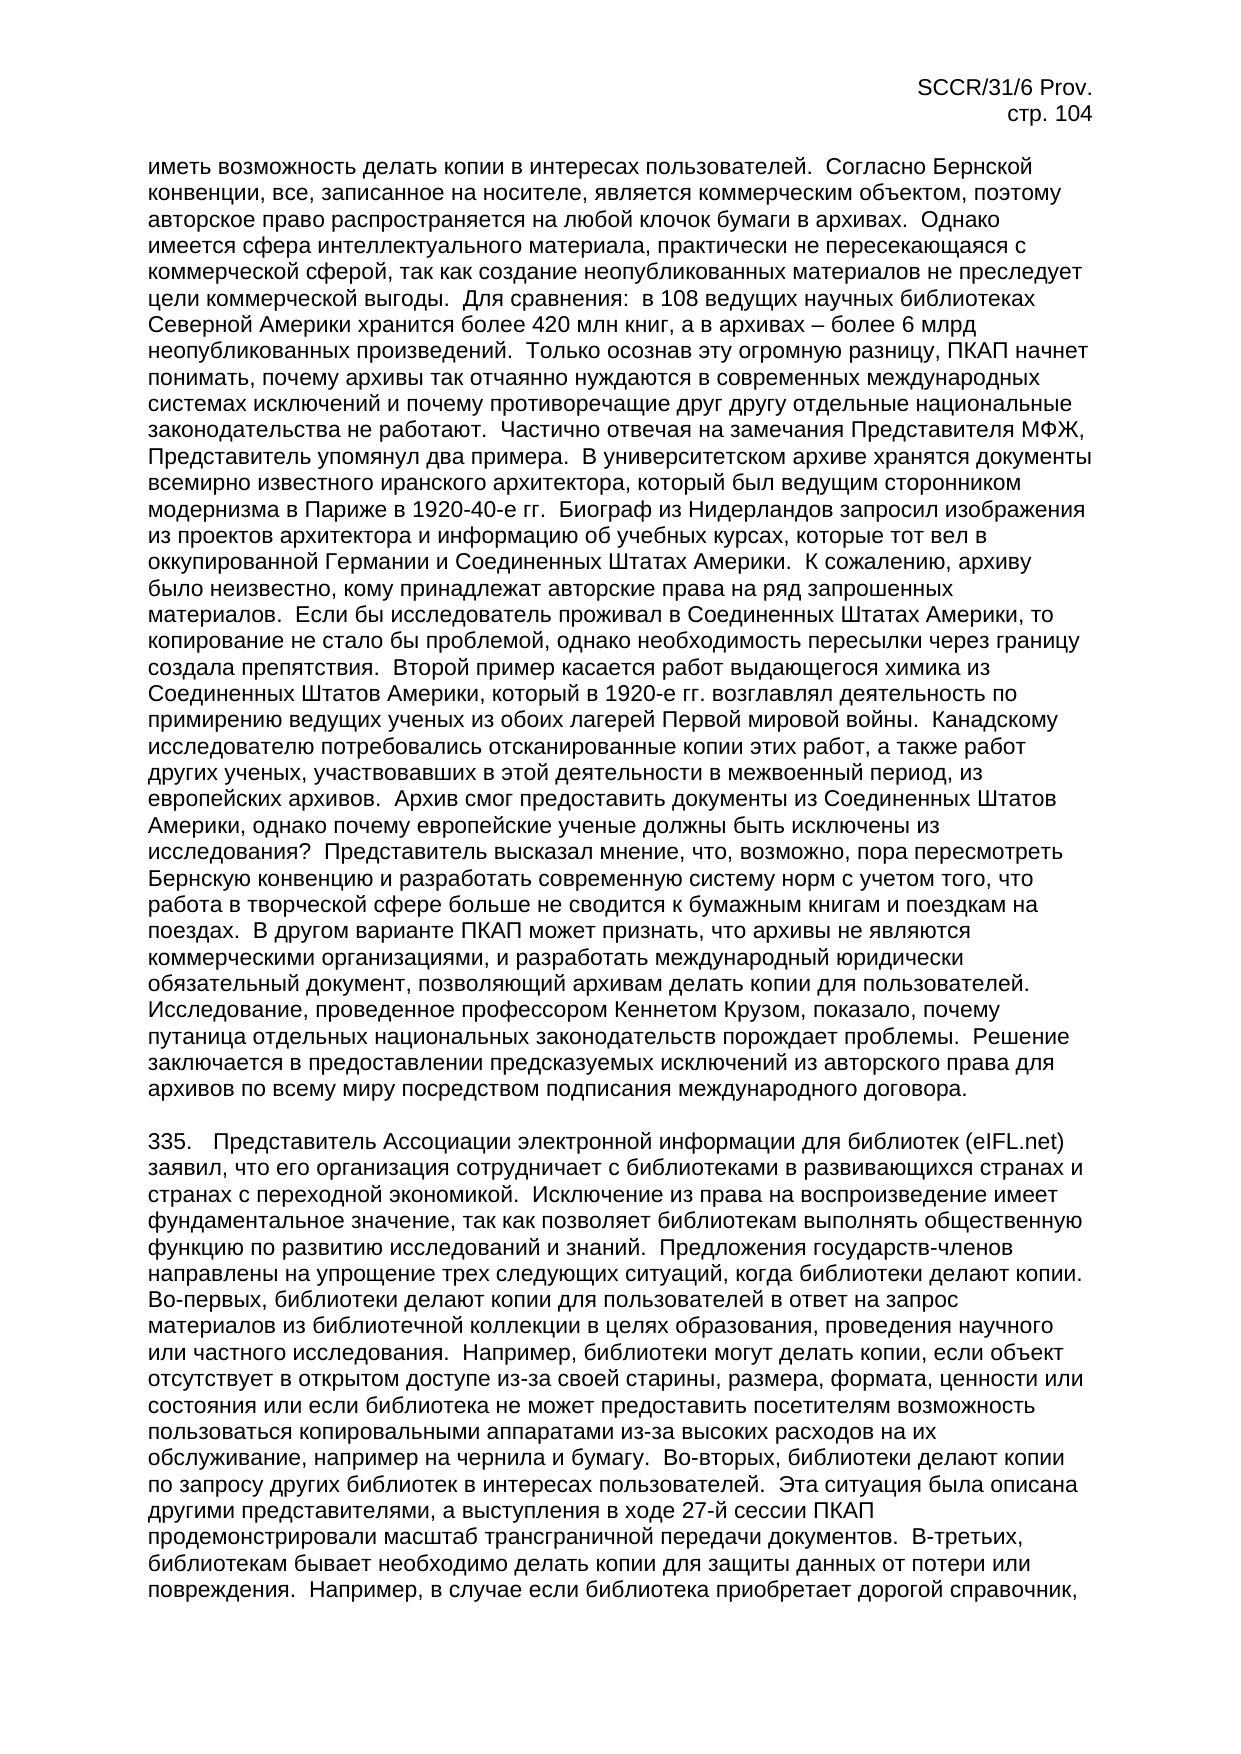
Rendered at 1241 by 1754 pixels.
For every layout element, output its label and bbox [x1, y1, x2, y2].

list [148, 1128, 1093, 1602]
list [148, 153, 1093, 1102]
